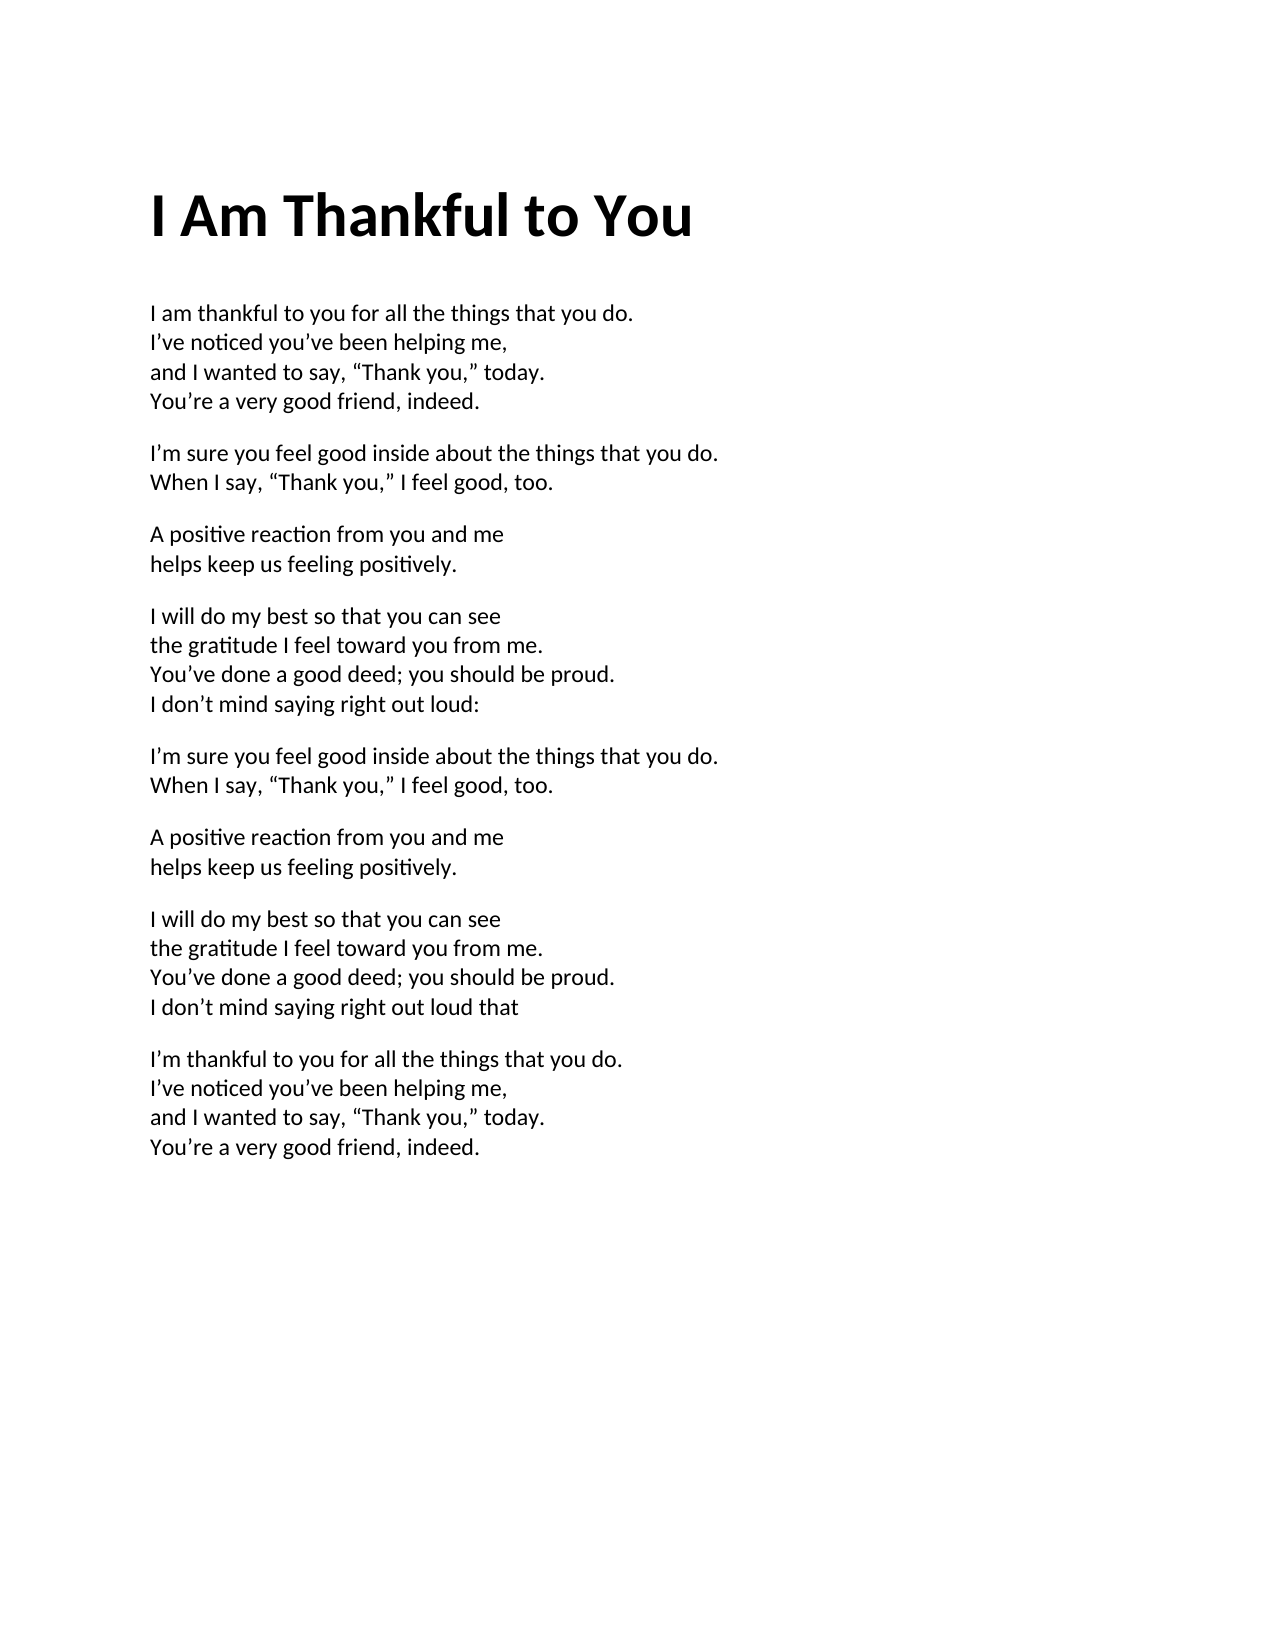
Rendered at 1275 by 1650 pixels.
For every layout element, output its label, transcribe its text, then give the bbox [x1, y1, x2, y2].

text I’m sure you feel good inside about the things that you do. [150, 438, 1125, 467]
text A positive reaction from you and me [150, 822, 1125, 852]
text I’ve noticed you’ve been helping me, [150, 1073, 1125, 1102]
text When I say, “Thank you,” I feel good, too. [150, 770, 1125, 799]
text You’ve done a good deed; you should be proud. [150, 962, 1125, 992]
text You’re a very good friend, indeed. [150, 386, 1125, 415]
text and I wanted to say, “Thank you,” today. [150, 1102, 1125, 1132]
text When I say, “Thank you,” I feel good, too. [150, 467, 1125, 497]
text I am thankful to you for all the things that you do. [150, 298, 1125, 327]
text You’re a very good friend, indeed. [150, 1132, 1125, 1161]
text I don’t mind saying right out loud that [150, 992, 1125, 1021]
text helps keep us feeling positively. [150, 852, 1125, 881]
text the gratitude I feel toward you from me. [150, 630, 1125, 659]
text helps keep us feeling positively. [150, 549, 1125, 578]
title I Am Thankful to You [150, 176, 1125, 252]
text and I wanted to say, “Thank you,” today. [150, 357, 1125, 386]
text I will do my best so that you can see [150, 904, 1125, 933]
text I will do my best so that you can see [150, 601, 1125, 630]
text You’ve done a good deed; you should be proud. [150, 659, 1125, 689]
text I’ve noticed you’ve been helping me, [150, 327, 1125, 357]
text I don’t mind saying right out loud: [150, 689, 1125, 718]
text A positive reaction from you and me [150, 519, 1125, 549]
text I’m thankful to you for all the things that you do. [150, 1044, 1125, 1073]
text the gratitude I feel toward you from me. [150, 933, 1125, 962]
text I’m sure you feel good inside about the things that you do. [150, 741, 1125, 770]
